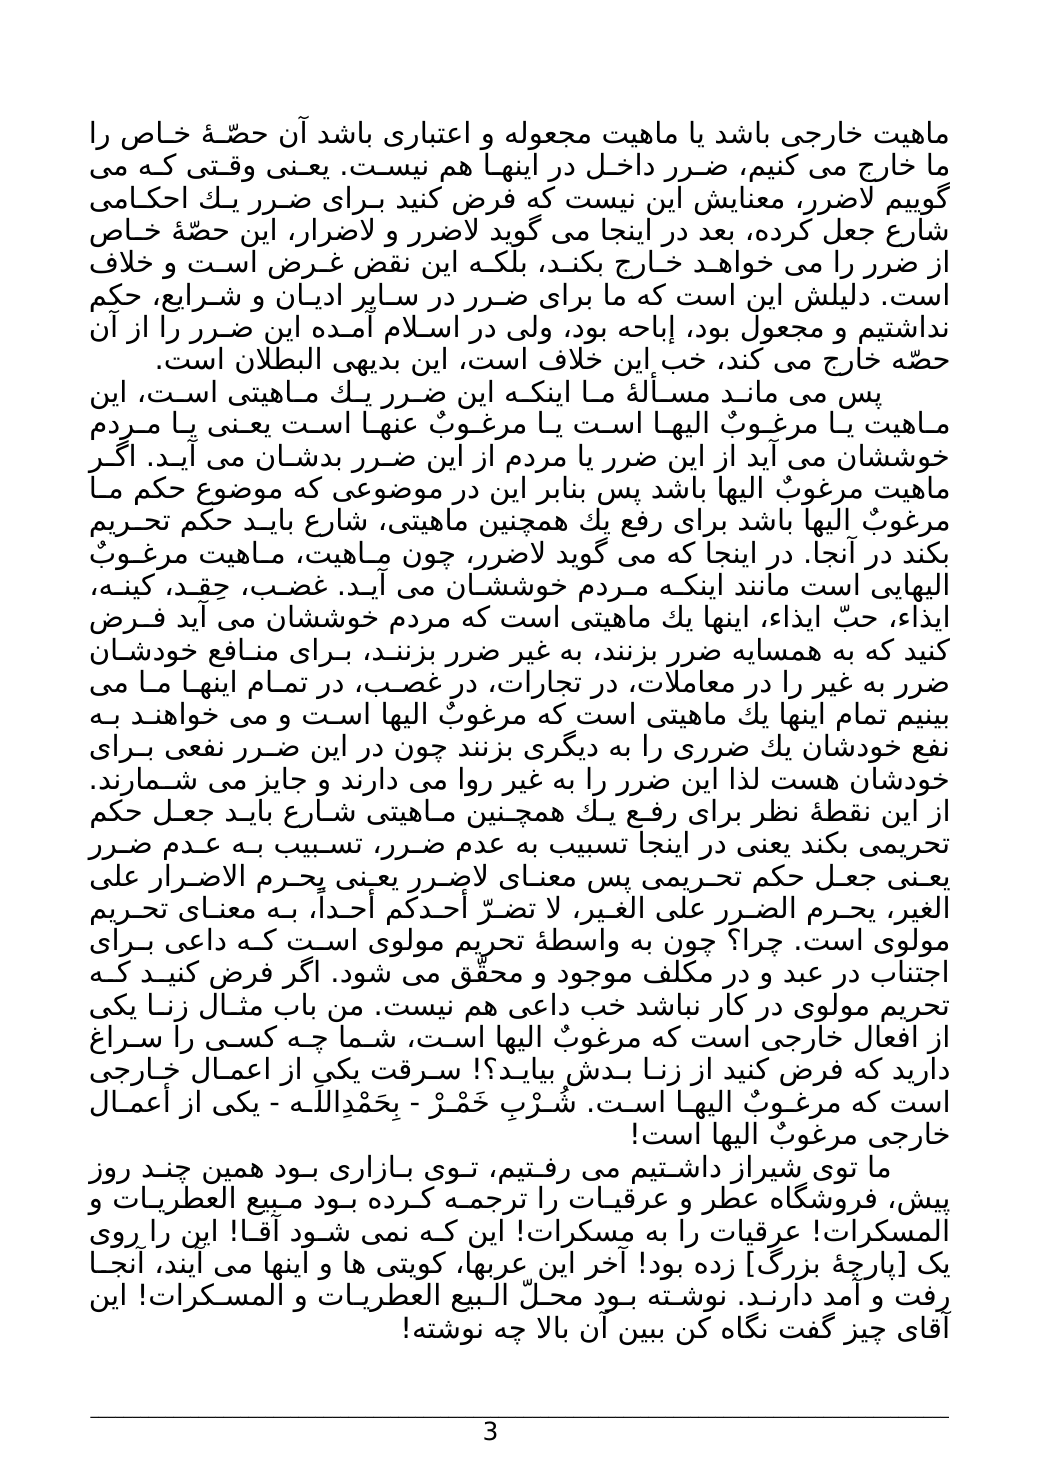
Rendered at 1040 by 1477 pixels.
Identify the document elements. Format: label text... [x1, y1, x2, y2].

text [89, 118, 951, 376]
text ما توی شیراز داشتیم می رفتیم، توی بازاری بود همین چند روز پیش، فروشگاه عطر و عرقیات را ترجمه كرده بود مبیع العطریات و المسكرات! عرقیات را به مسكرات! این كه نمی شود آقا! این را روی یک [پارچۀ بزرگ] زده بود! آخر این عربها، كویتی ها و اینها می آیند، آنجا رفت و آمد دارند. نوشته بود محلّ البیع العطریات و المسكرات! این آقای چیز گفت نگاه كن ببین آن بالا چه نوشته! [89, 1151, 951, 1345]
text پس می ماند مسألۀ ما اینكه این ضرر یك ماهیتی است، این ماهیت یا مرغوبٌ الیها است یا مرغوبٌ عنها است یعنی یا مردم خوششان می آید از این ضرر یا مردم از این ضرر بدشان می آید. اگر ماهیت مرغوبٌ الیها باشد پس بنابر این در موضوعی كه موضوع حكم ما مرغوبٌ الیها باشد برای رفع یك همچنین ماهیتی، شارع باید حكم تحریم بكند در آنجا. در اینجا كه می گوید لاضرر، چون ماهیت، ماهیت مرغوبٌ الیهایی است مانند اینكه مردم خوششان می آید. غضب، حِقد، كینه، ایذاء، حبّ ایذاء، اینها یك ماهیتی است كه مردم خوششان می آید فرض كنید كه به همسایه ضرر بزنند، به غیر ضرر بزنند، برای منافع خودشان ضرر به غیر را در معاملات، در تجارات، در غصب، در تمام اینها ما می بینیم تمام اینها یك ماهیتی است كه مرغوبٌ الیها است و می خواهند به نفع خودشان یك ضرری را به دیگری بزنند چون در این ضرر نفعی برای خودشان هست لذا این ضرر را به غیر روا می دارند و جایز می شمارند. از این نقطۀ نظر برای رفع یك همچنین ماهیتی شارع باید جعل حكم تحریمی بكند یعنی در اینجا تسبیب به عدم ضرر، تسبیب به عدم ضرر یعنی جعل حكم تحریمی پس معنای لاضرر یعنی یحرم الاضرار علی الغیر، یحرم الضرر علی الغیر، لا تضرّ أحدكم أحداً، به معنای تحریم مولوی است. چرا؟ چون به واسطۀ تحریم مولوی است كه داعی برای اجتناب در عبد و در مكلف موجود و محقّق می شود. اگر فرض كنید كه تحریم مولوی در كار نباشد خب داعی هم نیست. من باب مثال زنا یكی از افعال خارجی است كه مرغوبٌ الیها است، شما چه كسی را سراغ دارید كه فرض كنید از زنا بدش بیاید؟! سرقت یكی از اعمال خارجی است كه مرغوبٌ الیها است. شُرْبِ خَمْرْ - بِحَمْدِاللَه - یكی از أعمال خارجی مرغوبٌ الیها است! [89, 376, 951, 1151]
